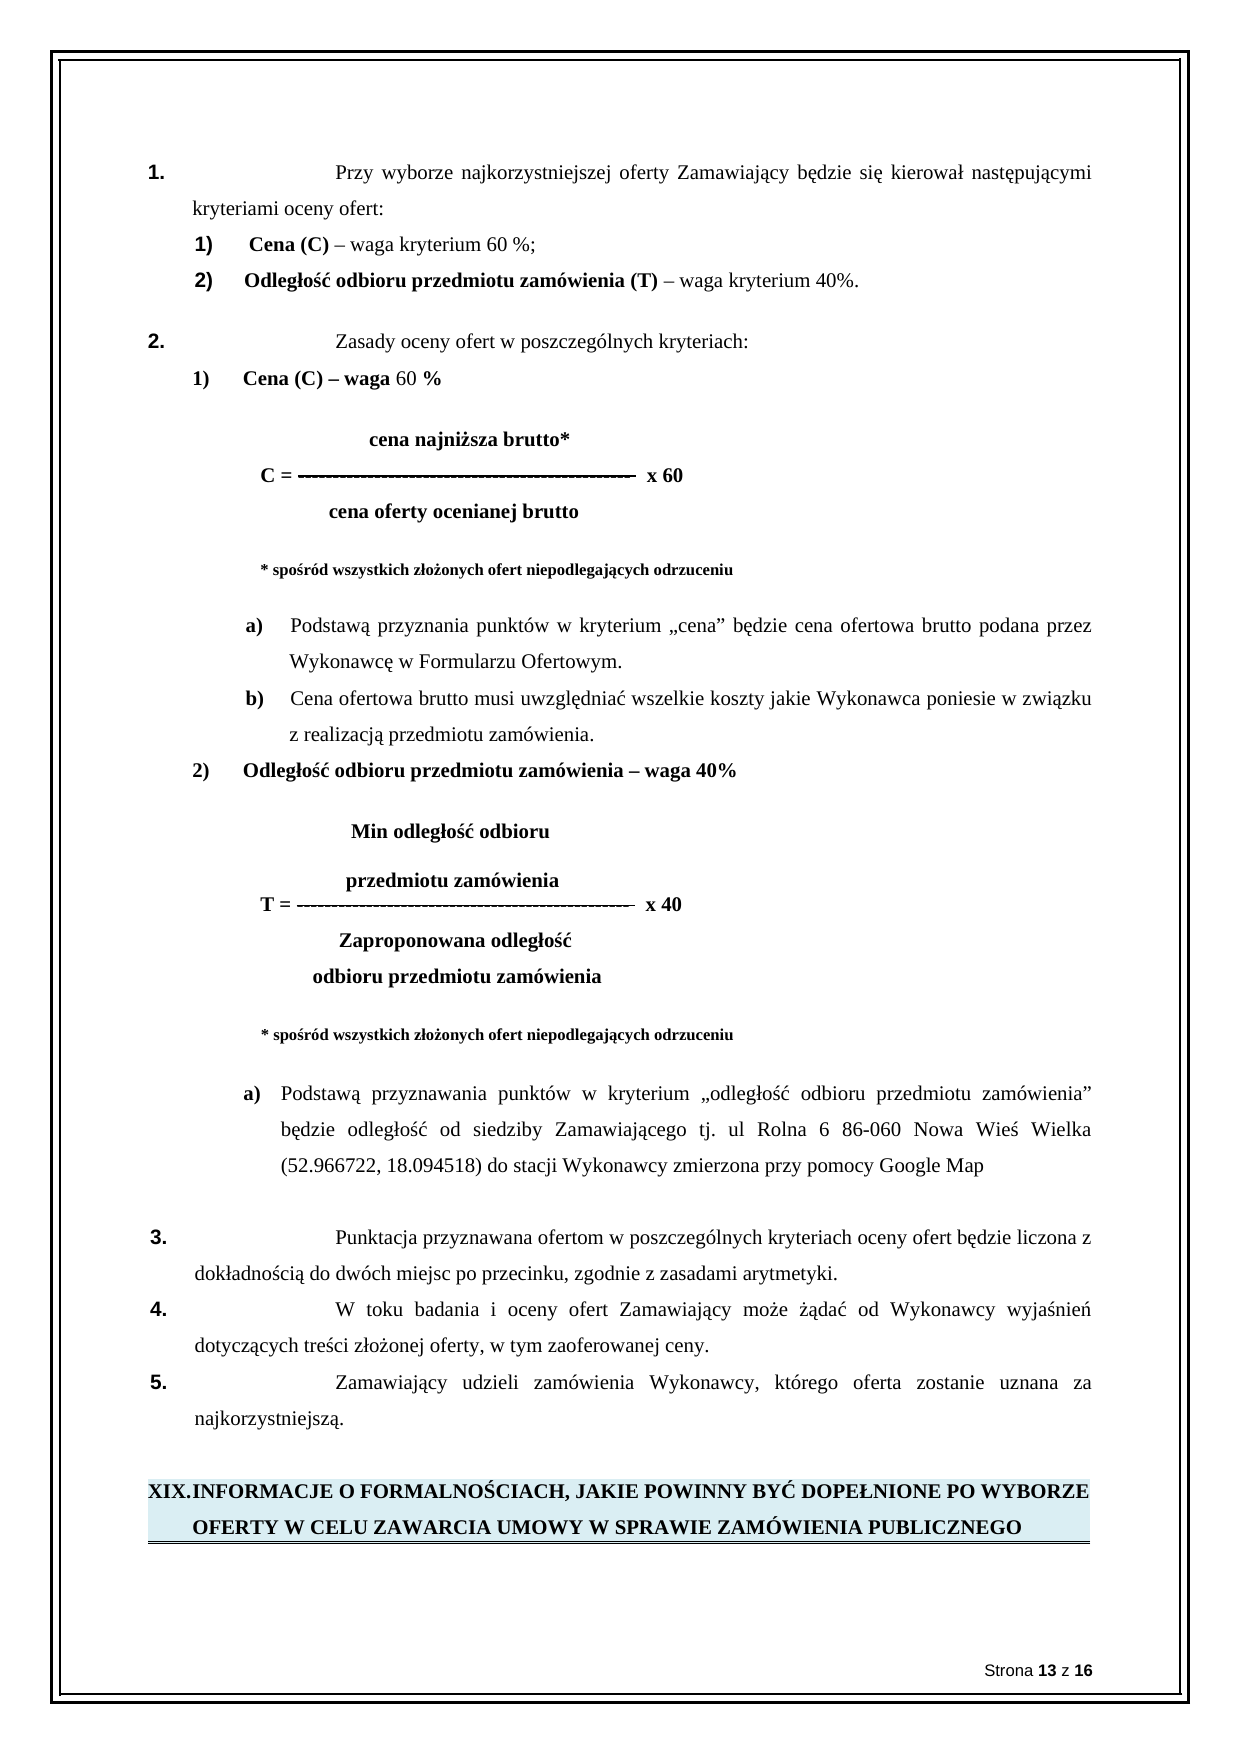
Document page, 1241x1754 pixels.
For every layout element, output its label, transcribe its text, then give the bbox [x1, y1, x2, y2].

list INFORMACJE O FORMALNOŚCIACH, JAKIE POWINNY BYĆ DOPEŁNIONE PO WYBORZE OFERTY W CELU ZAWARCIA UMOWY W SPRAWIE ZAMÓWIENIA PUBLICZNEGO [148, 1479, 1090, 1541]
list Odległość odbioru przedmiotu zamówienia – waga 40% [192, 757, 1092, 782]
list W toku badania i oceny ofert Zamawiający może żądać od Wykonawcy wyjaśnień dotyczących treści złożonej oferty, w tym zaoferowanej ceny. [150, 1297, 1092, 1357]
list Zamawiający udzieli zamówienia Wykonawcy, którego oferta zostanie uznana za najkorzystniejszą. [150, 1369, 1092, 1430]
text Min odległość odbioru [148, 818, 1092, 843]
list Przy wyborze najkorzystniejszej oferty Zamawiający będzie się kierował następującymi kryteriami oceny ofert: [148, 159, 1092, 220]
list Podstawą przyznawania punktów w kryterium „odległość odbioru przedmiotu zamówienia” będzie odległość od siedziby Zamawiającego tj. ul Rolna 6 86-060 Nowa Wieś Wielka (52.966722, 18.094518) do stacji Wykonawcy zmierzona przy pomocy Google Map [243, 1081, 1092, 1177]
list T = ------------------------------------------------ x 40 [260, 892, 1092, 916]
list Odległość odbioru przedmiotu zamówienia (T) – waga kryterium 40%. [194, 268, 1092, 292]
text * spośród wszystkich złożonych ofert niepodlegających odrzuceniu [186, 559, 1092, 579]
list Cena (C) – waga 60 % [192, 365, 1092, 389]
text przedmiotu zamówienia [148, 868, 1092, 892]
list Punktacja przyznawana ofertom w poszczególnych kryteriach oceny ofert będzie liczona z dokładnością do dwóch miejsc po przecinku, zgodnie z zasadami arytmetyki. [150, 1225, 1092, 1285]
list Cena ofertowa brutto musi uwzględniać wszelkie koszty jakie Wykonawca poniesie w związku z realizacją przedmiotu zamówienia. [245, 685, 1092, 746]
text * spośród wszystkich złożonych ofert niepodlegających odrzuceniu [186, 1025, 1092, 1044]
text odbioru przedmiotu zamówienia [296, 964, 1092, 988]
list cena najniższa brutto* [369, 426, 1092, 451]
text Zaproponowana odległość [296, 928, 1092, 952]
list Podstawą przyznania punktów w kryterium „cena” będzie cena ofertowa brutto podana przez Wykonawcę w Formularzu Ofertowym. [245, 613, 1092, 673]
list cena oferty ocenianej brutto [328, 498, 1092, 523]
list C = ------------------------------------------------ x 60 [260, 462, 1092, 487]
list Cena (C) – waga kryterium 60 %; [194, 232, 1092, 256]
list Zasady oceny ofert w poszczególnych kryteriach: [148, 329, 1092, 353]
